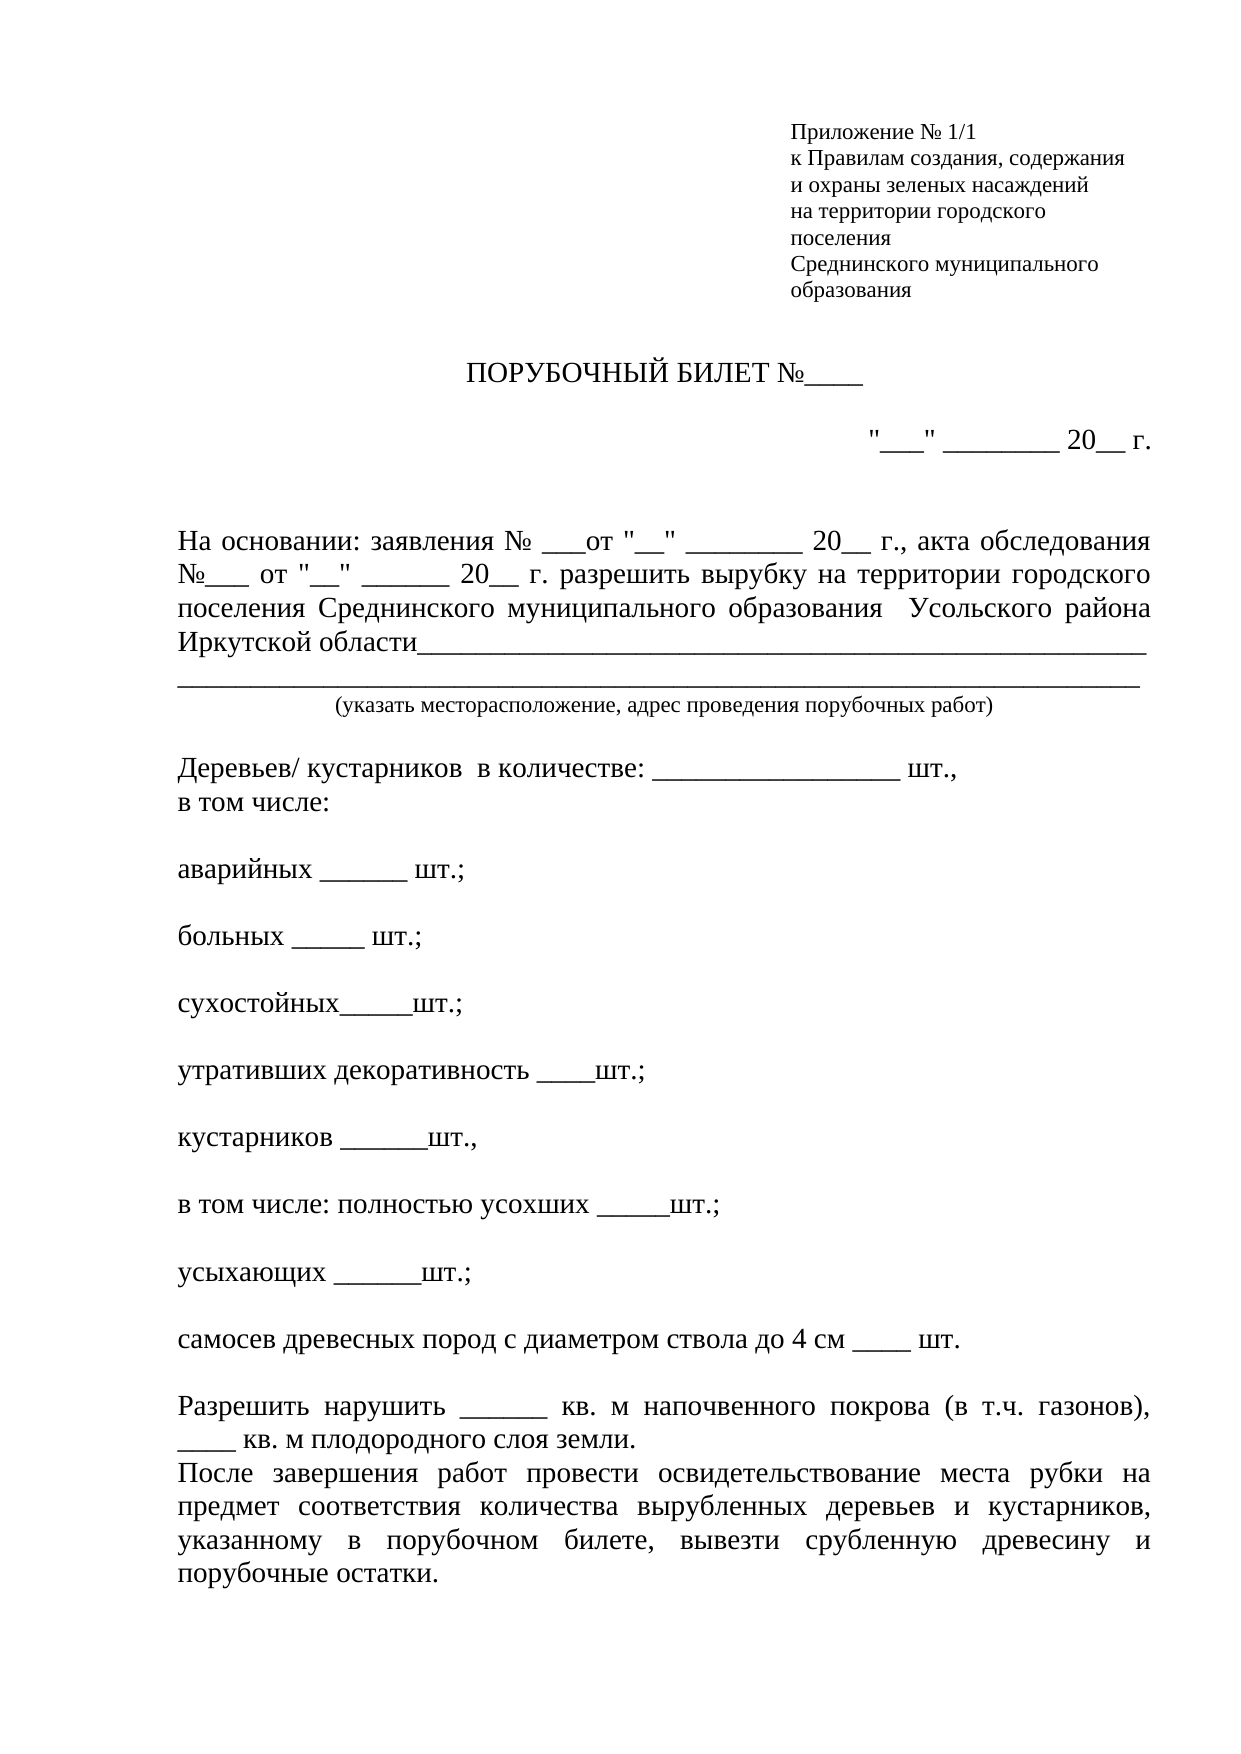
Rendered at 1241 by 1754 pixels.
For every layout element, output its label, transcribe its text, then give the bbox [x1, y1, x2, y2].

text в том числе: [177, 784, 1152, 818]
text "___" ________ 20__ г. [177, 422, 1152, 456]
text После завершения работ провести освидетельствование места рубки на предмет соответствия количества вырубленных деревьев и кустарников, указанному в порубочном билете, вывезти срубленную древесину и порубочные остатки. [177, 1455, 1152, 1589]
text утративших декоративность ____шт.; [177, 1052, 1152, 1086]
text Разрешить нарушить ______ кв. м напочвенного покрова (в т.ч. газонов), ____ кв. м плодородного слоя земли. [177, 1388, 1152, 1455]
text (указать месторасположение, адрес проведения порубочных работ) [177, 691, 1152, 717]
text усыхающих ______шт.; [177, 1254, 1152, 1287]
text больных _____ шт.; [177, 918, 1152, 952]
text ПОРУБОЧНЫЙ БИЛЕТ №____ [177, 355, 1152, 389]
text аварийных ______ шт.; [177, 851, 1152, 885]
text кустарников ______шт., [177, 1119, 1152, 1153]
text __________________________________________________________________ [177, 657, 1152, 691]
text Деревьев/ кустарников в количестве: _________________ шт., [177, 751, 1152, 784]
text На основании: заявления № ___от "__" ________ 20__ г., акта обследования №___ от "__" ______ 20__ г. разрешить вырубку на территории городского поселения Среднинского муниципального образования Усольского района Иркутской области__________________________________________________ [177, 523, 1152, 657]
text в том числе: полностью усохших _____шт.; [177, 1187, 1152, 1220]
table_header Приложение № 1/1 к Правилам создания, содержания и охраны зеленых насаждений на территории городского поселения Среднинского муниципального образования [779, 118, 1152, 303]
text самосев древесных пород с диаметром ствола до 4 см ____ шт. [177, 1321, 1152, 1354]
text сухостойных_____шт.; [177, 985, 1152, 1019]
